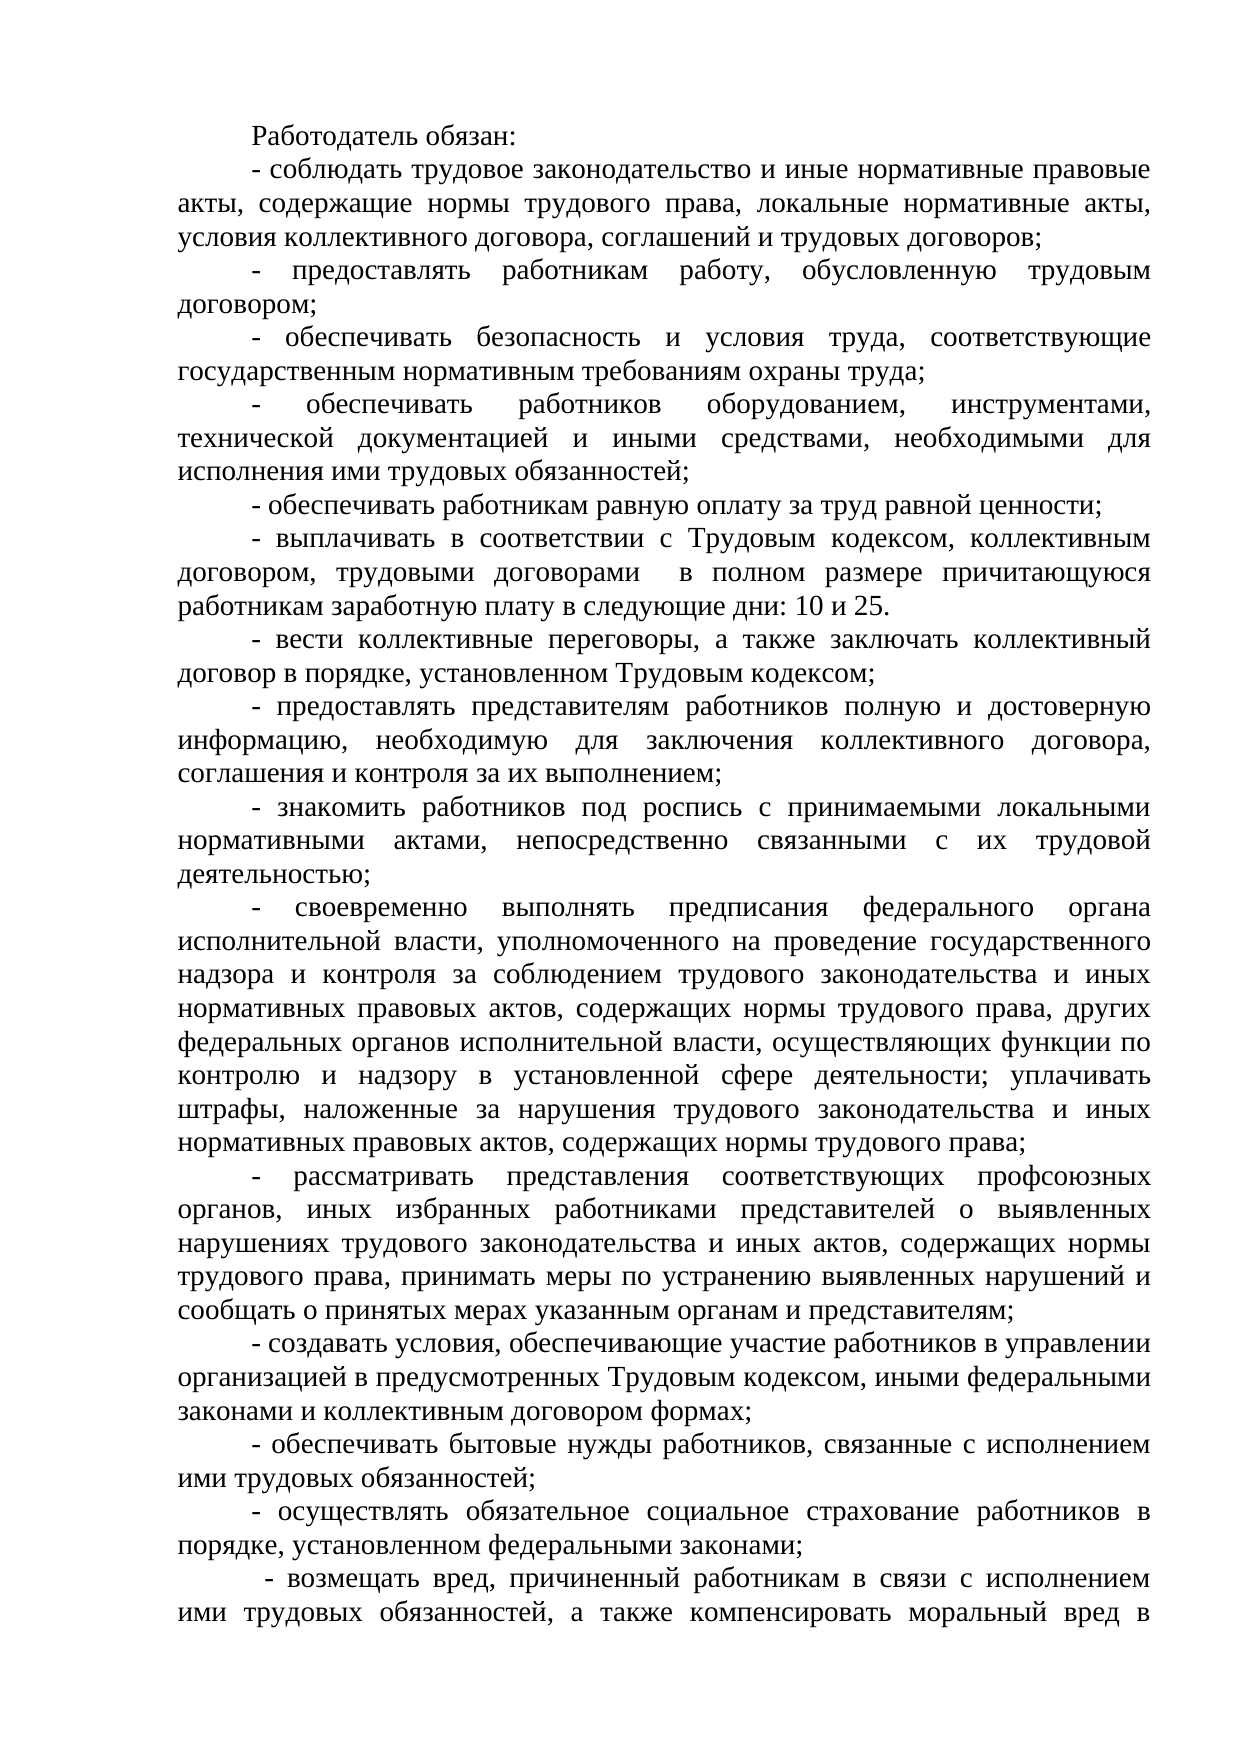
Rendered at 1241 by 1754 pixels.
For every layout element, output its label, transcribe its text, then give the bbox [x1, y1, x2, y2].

text - рассматривать представления соответствующих профсоюзных органов, иных избранных работниками представителей о выявленных нарушениях трудового законодательства и иных актов, содержащих нормы трудового права, принимать меры по устранению выявленных нарушений и сообщать о принятых мерах указанным органам и представителям; [177, 1158, 1152, 1326]
text - предоставлять представителям работников полную и достоверную информацию, необходимую для заключения коллективного договора, соглашения и контроля за их выполнением; [177, 688, 1152, 789]
text - вести коллективные переговоры, а также заключать коллективный договор в порядке, установленном Трудовым кодексом; [177, 621, 1152, 688]
text - знакомить работников под роспись с принимаемыми локальными нормативными актами, непосредственно связанными с их трудовой деятельностью; [177, 789, 1152, 889]
text - обеспечивать бытовые нужды работников, связанные с исполнением ими трудовых обязанностей; [177, 1426, 1152, 1493]
text - осуществлять обязательное социальное страхование работников в порядке, установленном федеральными законами; [177, 1493, 1152, 1560]
text - обеспечивать работников оборудованием, инструментами, технической документацией и иными средствами, необходимыми для исполнения ими трудовых обязанностей; [177, 386, 1152, 487]
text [177, 1560, 1152, 1627]
text - предоставлять работникам работу, обусловленную трудовым договором; [177, 252, 1152, 319]
text - обеспечивать безопасность и условия труда, соответствующие государственным нормативным требованиям охраны труда; [177, 319, 1152, 386]
text Работодатель обязан: [177, 118, 1152, 152]
text - соблюдать трудовое законодательство и иные нормативные правовые акты, содержащие нормы трудового права, локальные нормативные акты, условия коллективного договора, соглашений и трудовых договоров; [177, 152, 1152, 252]
text - выплачивать в соответствии с Трудовым кодексом, коллективным договором, трудовыми договорами в полном размере причитающуюся работникам заработную плату в следующие дни: 10 и 25. [177, 521, 1152, 621]
text - создавать условия, обеспечивающие участие работников в управлении организацией в предусмотренных Трудовым кодексом, иными федеральными законами и коллективным договором формах; [177, 1326, 1152, 1426]
text - своевременно выполнять предписания федерального органа исполнительной власти, уполномоченного на проведение государственного надзора и контроля за соблюдением трудового законодательства и иных нормативных правовых актов, содержащих нормы трудового права, других федеральных органов исполнительной власти, осуществляющих функции по контролю и надзору в установленной сфере деятельности; уплачивать штрафы, наложенные за нарушения трудового законодательства и иных нормативных правовых актов, содержащих нормы трудового права; [177, 889, 1152, 1158]
text - обеспечивать работникам равную оплату за труд равной ценности; [177, 487, 1152, 521]
